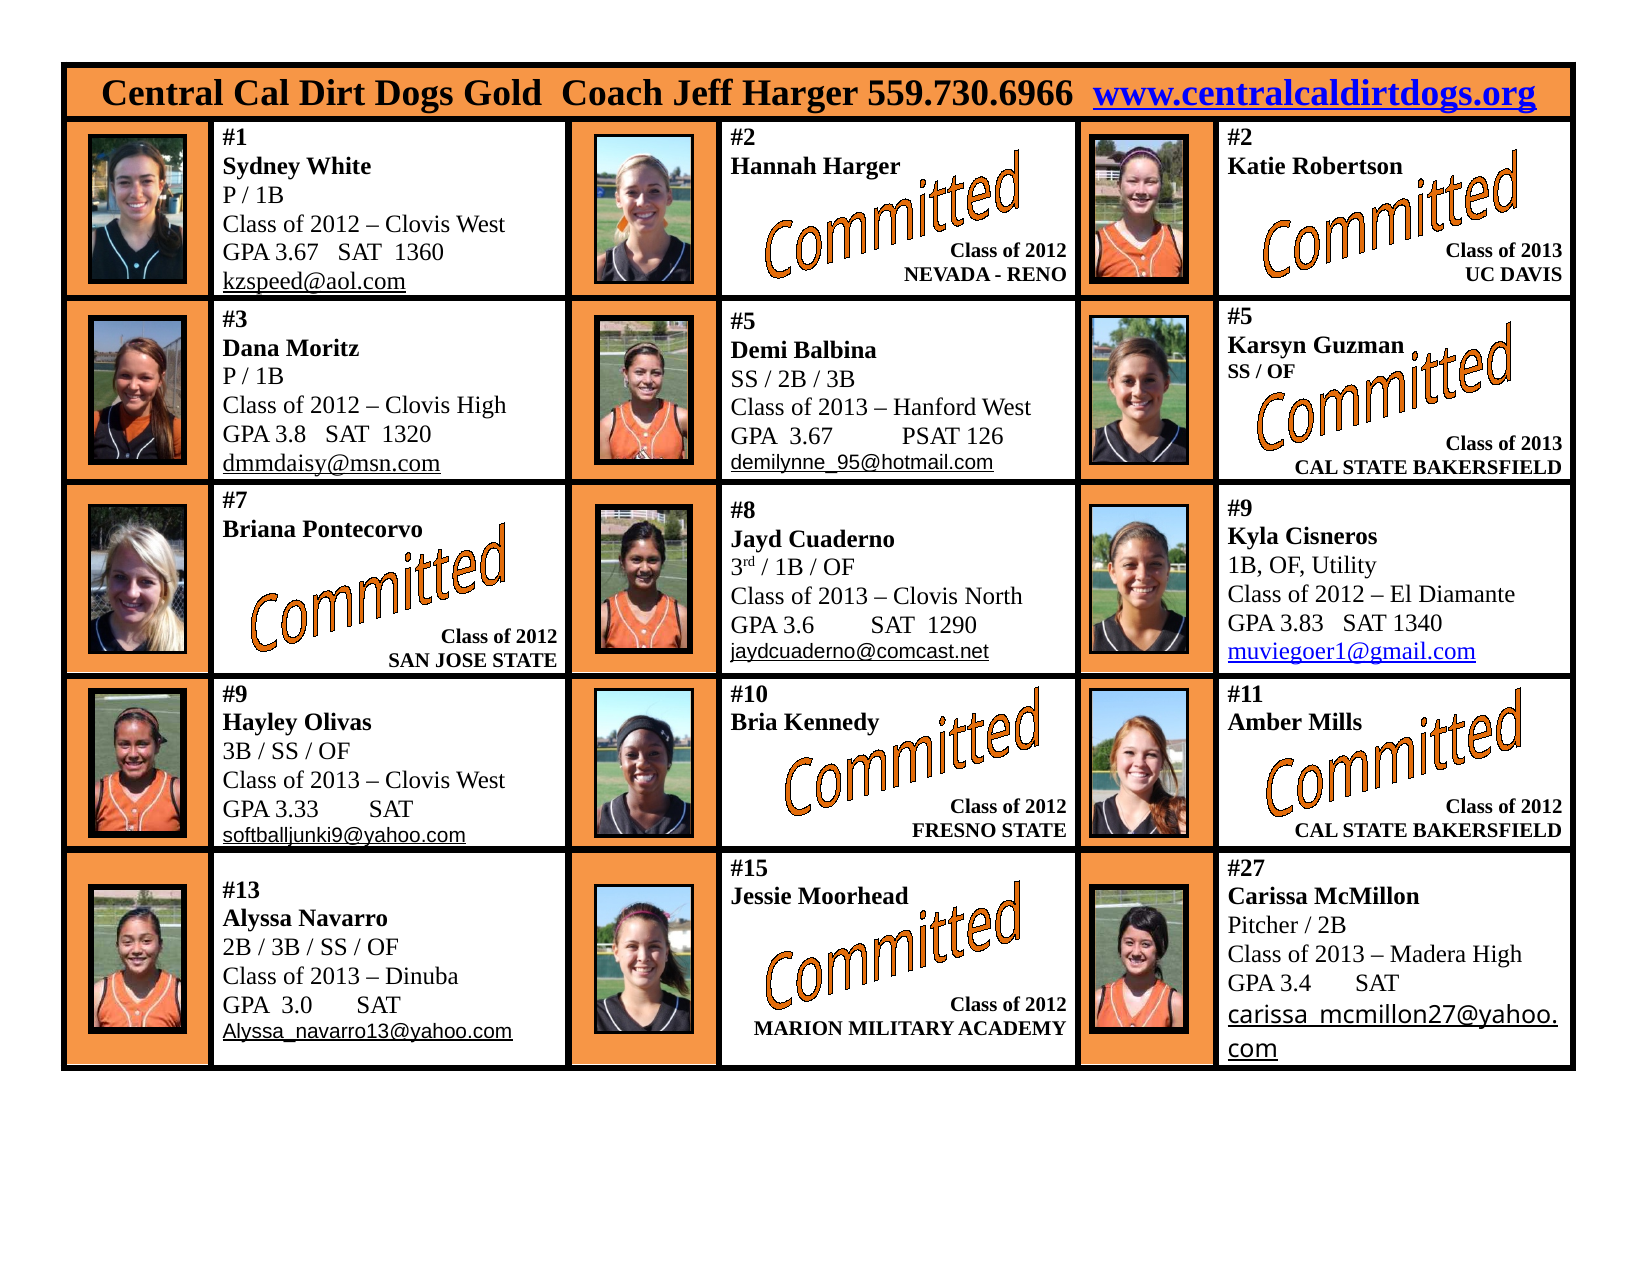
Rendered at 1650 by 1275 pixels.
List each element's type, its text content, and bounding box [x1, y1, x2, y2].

picture [597, 691, 691, 834]
table_cell #5 Karsyn Guzman SS / OF Class of 2013 CAL STATE BAKERSFIELD [1219, 301, 1570, 479]
table_cell [1081, 122, 1213, 295]
picture [601, 510, 687, 648]
table_cell #27 Carissa McMillon Pitcher / 2B Class of 2013 – Madera High GPA 3.4 SAT carissa_mcmillon27@yahoo.com [1219, 853, 1570, 1064]
table_cell [572, 301, 716, 479]
picture [1095, 890, 1183, 1027]
picture [94, 321, 181, 459]
table_cell [572, 679, 716, 846]
table_cell [1081, 485, 1213, 672]
picture [95, 694, 180, 831]
table_cell [67, 301, 208, 479]
table_cell #9 Kyla Cisneros 1B, OF, Utility Class of 2012 – El Diamante GPA 3.83 SAT 1340 muviegoer1@gmail.com [1219, 485, 1570, 672]
table_cell [1081, 679, 1213, 846]
table_cell #3 Dana Moritz P / 1B Class of 2012 – Clovis High GPA 3.8 SAT 1320 dmmdaisy@msn.com [214, 301, 565, 479]
table_header Central Cal Dirt Dogs Gold Coach Jeff Harger 559.730.6966 www.centralcaldirtdogs.org [67, 68, 1570, 116]
picture [1095, 140, 1183, 277]
table_cell [67, 485, 208, 672]
table_cell [67, 853, 208, 1064]
table_cell [572, 485, 716, 672]
table_cell [1081, 301, 1213, 479]
table_cell #13 Alyssa Navarro 2B / 3B / SS / OF Class of 2013 – Dinuba GPA 3.0 SAT Alyssa_navarro13@yahoo.com [214, 853, 565, 1064]
table_cell #2 Katie Robertson Class of 2013 UC DAVIS [1219, 122, 1570, 295]
table_cell #10 Bria Kennedy Class of 2012 FRESNO STATE [722, 679, 1075, 846]
picture [94, 890, 181, 1027]
table_cell #8 Jayd Cuaderno 3rd / 1B / OF Class of 2013 – Clovis North GPA 3.6 SAT 1290 jaydcuaderno@comcast.net [722, 485, 1075, 672]
picture [597, 137, 691, 281]
table_cell [1081, 853, 1213, 1064]
table_cell #15 Jessie Moorhead Class of 2012 MARION MILITARY ACADEMY [722, 853, 1075, 1064]
table_cell [572, 853, 716, 1064]
picture [597, 887, 691, 1031]
table_cell #9 Hayley Olivas 3B / SS / OF Class of 2013 – Clovis West GPA 3.33 SAT softballjunki9@yahoo.com [214, 679, 565, 846]
picture [91, 507, 184, 651]
table_cell [67, 122, 208, 295]
picture [92, 138, 183, 279]
table_cell #5 Demi Balbina SS / 2B / 3B Class of 2013 – Hanford West GPA 3.67 PSAT 126 demilynne_95@hotmail.com [722, 301, 1075, 479]
table_cell #1 Sydney White P / 1B Class of 2012 – Clovis West GPA 3.67 SAT 1360 kzspeed@aol.com [214, 122, 565, 295]
picture [1092, 318, 1186, 462]
picture [600, 321, 688, 459]
table_cell #11 Amber Mills Class of 2012 CAL STATE BAKERSFIELD [1219, 679, 1570, 846]
picture [1092, 507, 1186, 651]
table_cell [67, 679, 208, 846]
table_cell #7 Briana Pontecorvo Class of 2012 SAN JOSE STATE [214, 485, 565, 672]
picture [1092, 691, 1186, 834]
table_cell [572, 122, 716, 295]
table_cell #2 Hannah Harger Class of 2012 NEVADA - RENO [722, 122, 1075, 295]
